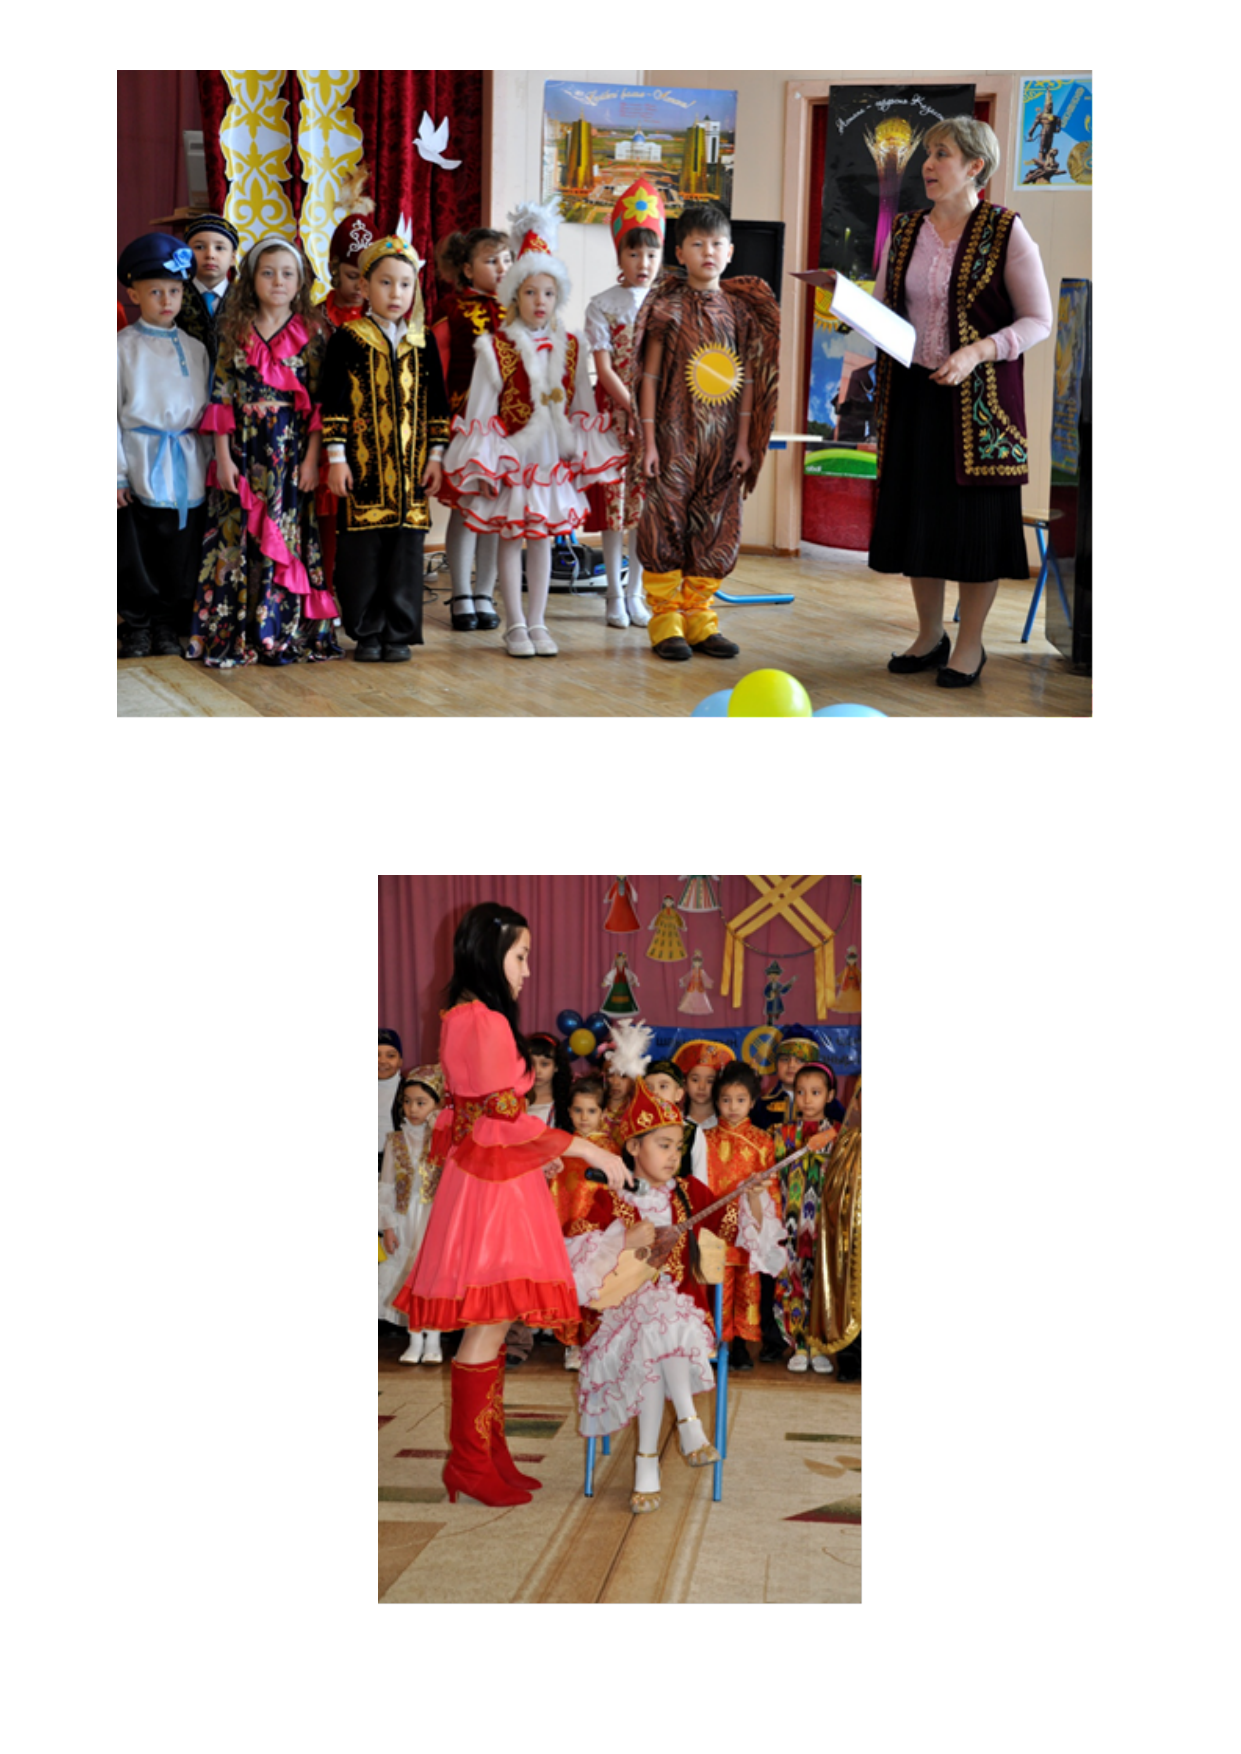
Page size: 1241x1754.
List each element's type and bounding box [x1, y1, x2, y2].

picture [117, 70, 1094, 719]
picture [378, 875, 864, 1606]
